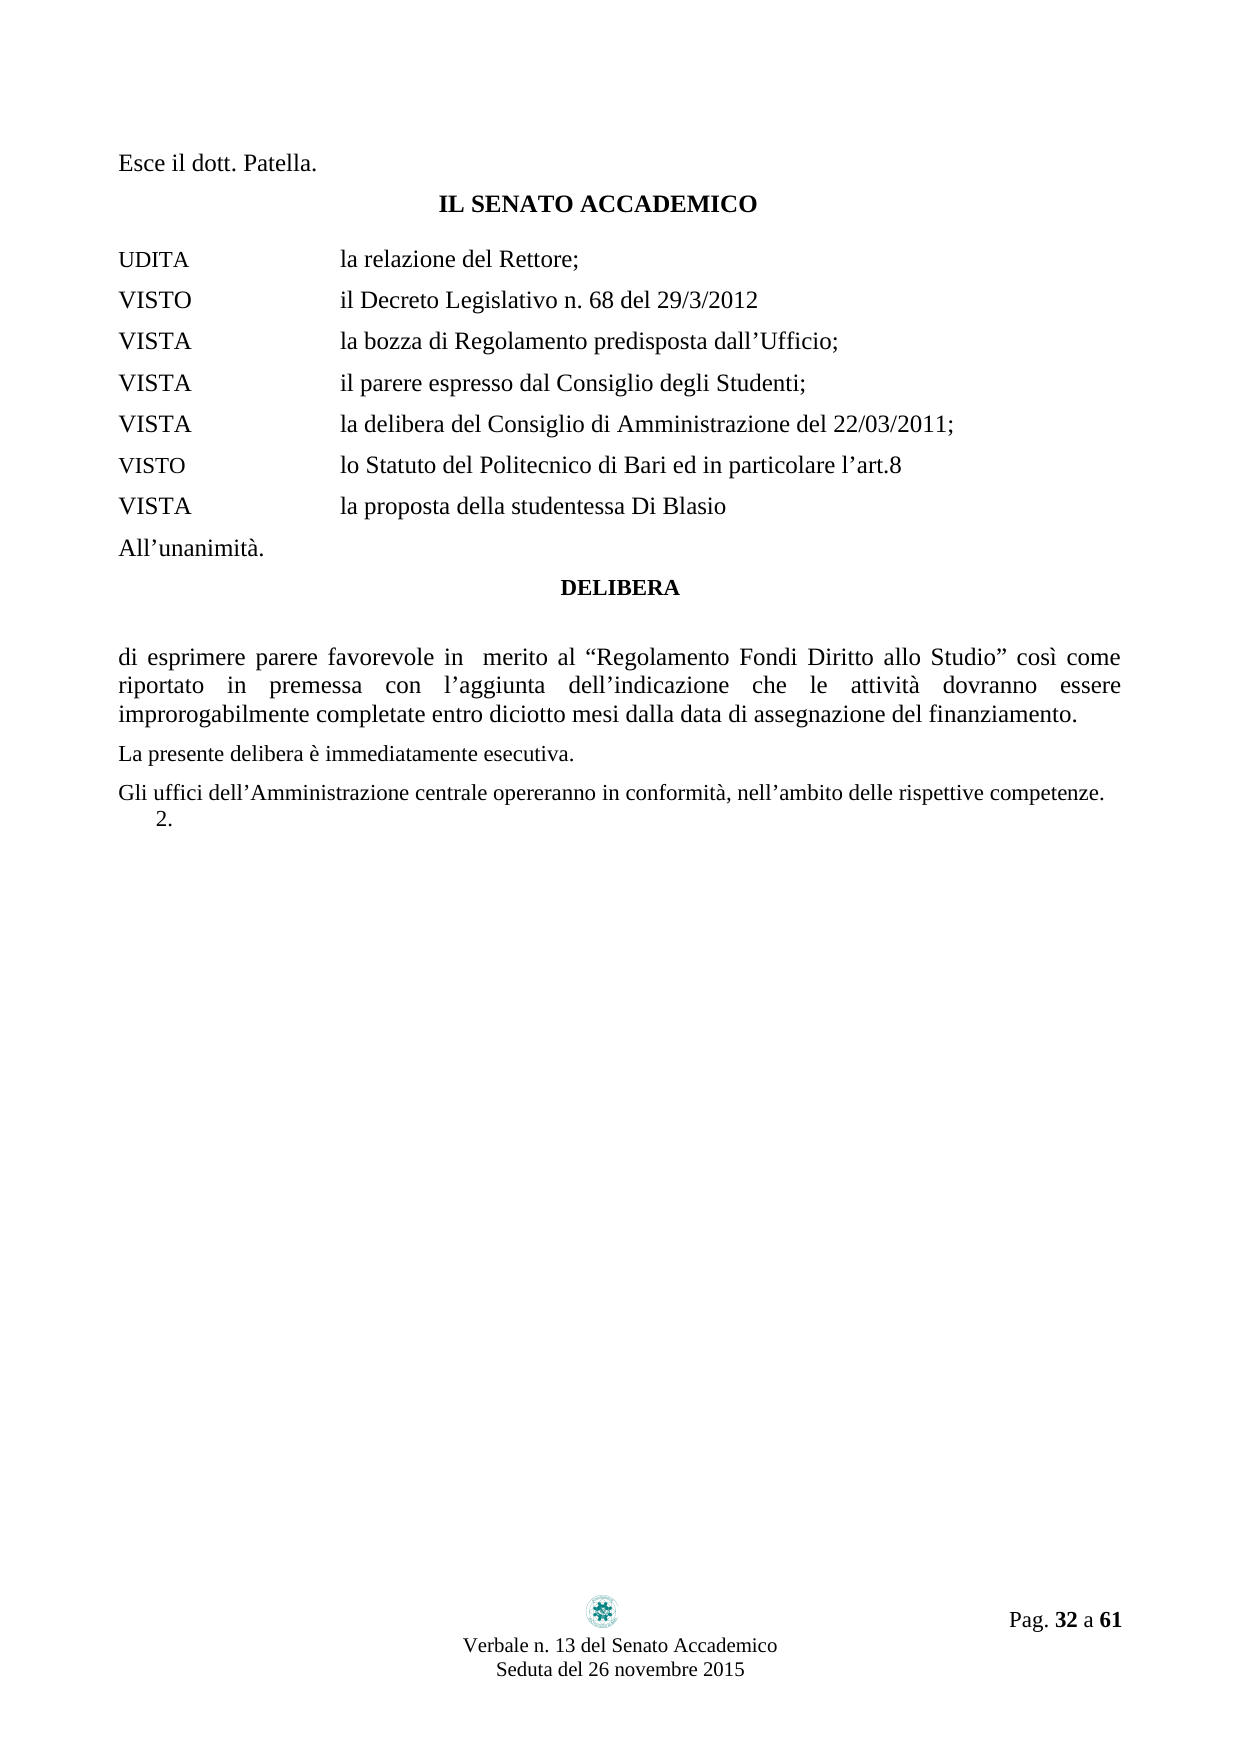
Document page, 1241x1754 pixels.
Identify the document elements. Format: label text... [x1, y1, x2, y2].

text IL SENATO ACCADEMICO [74, 189, 1122, 218]
text VISTO lo Statuto del Politecnico di Bari ed in particolare l’art.8 [118, 450, 1122, 479]
text VISTA la proposta della studentessa Di Blasio [118, 491, 1122, 520]
text DELIBERA [118, 574, 1122, 600]
text UDITA la relazione del Rettore; [118, 244, 1122, 273]
text Esce il dott. Patella. [118, 148, 1122, 176]
text VISTA il parere espresso dal Consiglio degli Studenti; [118, 368, 1122, 396]
text VISTO il Decreto Legislativo n. 68 del 29/3/2012 [118, 285, 1122, 314]
text All’unanimità. [118, 533, 1122, 561]
text VISTA la delibera del Consiglio di Amministrazione del 22/03/2011; [118, 409, 1122, 438]
text di esprimere parere favorevole in merito al “Regolamento Fondi Diritto allo Studio” così come riportato in premessa con l’aggiunta dell’indicazione che le attività dovranno essere improrogabilmente completate entro diciotto mesi dalla data di assegnazione del finanziamento. [118, 642, 1122, 728]
text VISTA la bozza di Regolamento predisposta dall’Ufficio; [118, 326, 1122, 355]
text Gli uffici dell’Amministrazione centrale opereranno in conformità, nell’ambito delle rispettive competenze. [118, 779, 1122, 806]
picture [586, 1595, 619, 1628]
text La presente delibera è immediatamente esecutiva. [118, 740, 1122, 767]
